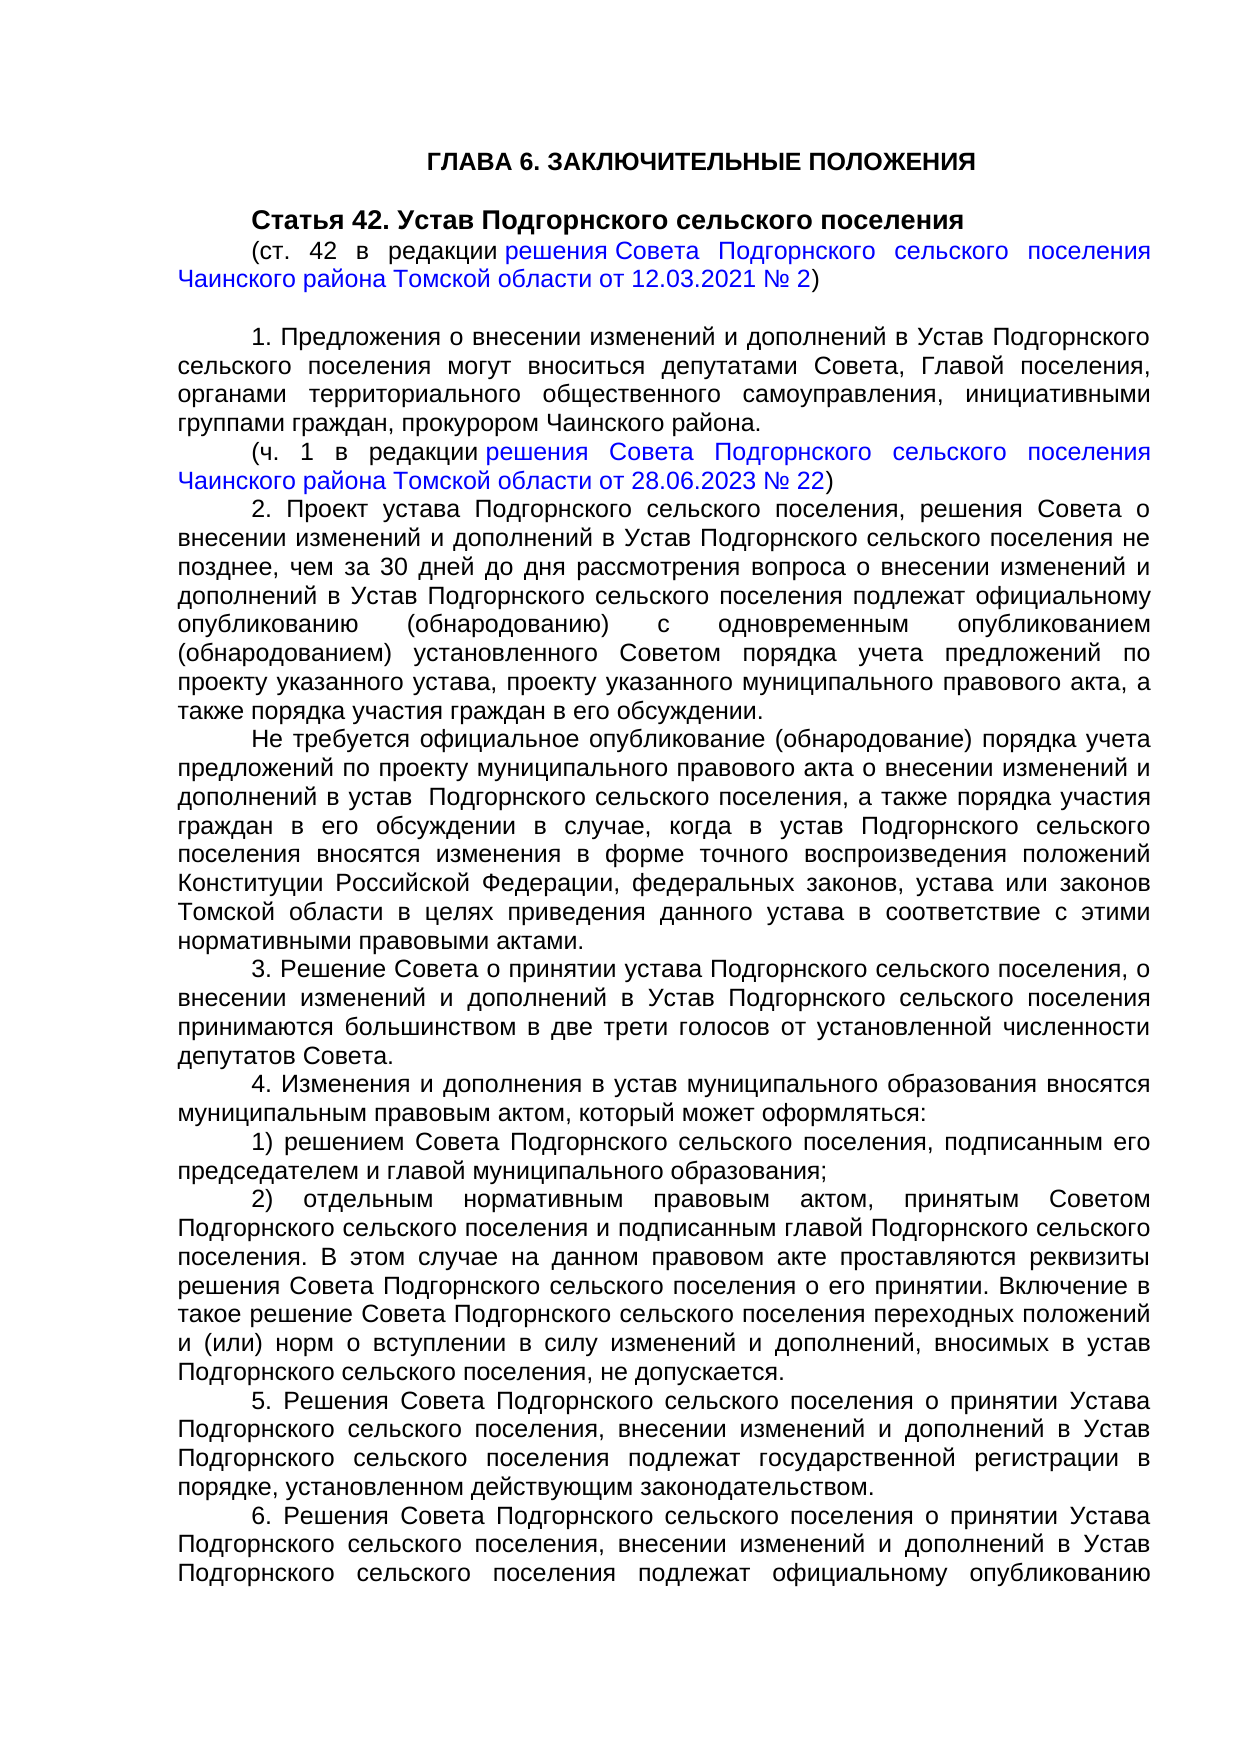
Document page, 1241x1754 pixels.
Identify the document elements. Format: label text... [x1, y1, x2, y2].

text 5. Решения Совета Подгорнского сельского поселения о принятии Устава Подгорнского сельского поселения, внесении изменений и дополнений в Устав Подгорнского сельского поселения подлежат государственной регистрации в порядке, установленном действующим законодательством. [177, 1386, 1152, 1501]
text ГЛАВА 6. ЗАКЛЮЧИТЕЛЬНЫЕ ПОЛОЖЕНИЯ [177, 147, 1152, 176]
text 1. Предложения о внесении изменений и дополнений в Устав Подгорнского сельского поселения могут вноситься депутатами Совета, Главой поселения, органами территориального общественного самоуправления, инициативными группами граждан, прокурором Чаинского района. [177, 322, 1152, 437]
text (ч. 1 в редакции решения Совета Подгорнского сельского поселения Чаинского района Томской области от 28.06.2023 № 22) [177, 437, 1152, 494]
text Не требуется официальное опубликование (обнародование) порядка учета предложений по проекту муниципального правового акта о внесении изменений и дополнений в устав Подгорнского сельского поселения, а также порядка участия граждан в его обсуждении в случае, когда в устав Подгорнского сельского поселения вносятся изменения в форме точного воспроизведения положений Конституции Российской Федерации, федеральных законов, устава или законов Томской области в целях приведения данного устава в соответствие с этими нормативными правовыми актами. [177, 724, 1152, 954]
text 1) решением Совета Подгорнского сельского поселения, подписанным его председателем и главой муниципального образования; [177, 1127, 1152, 1184]
text 2) отдельным нормативным правовым актом, принятым Советом Подгорнского сельского поселения и подписанным главой Подгорнского сельского поселения. В этом случае на данном правовом акте проставляются реквизиты решения Совета Подгорнского сельского поселения о его принятии. Включение в такое решение Совета Подгорнского сельского поселения переходных положений и (или) норм о вступлении в силу изменений и дополнений, вносимых в устав Подгорнского сельского поселения, не допускается. [177, 1184, 1152, 1386]
text (ст. 42 в редакции решения Совета Подгорнского сельского поселения Чаинского района Томской области от 12.03.2021 № 2) [177, 236, 1152, 293]
text 2. Проект устава Подгорнского сельского поселения, решения Совета о внесении изменений и дополнений в Устав Подгорнского сельского поселения не позднее, чем за 30 дней до дня рассмотрения вопроса о внесении изменений и дополнений в Устав Подгорнского сельского поселения подлежат официальному опубликованию (обнародованию) с одновременным опубликованием (обнародованием) установленного Советом порядка учета предложений по проекту указанного устава, проекту указанного муниципального правового акта, а также порядка участия граждан в его обсуждении. [177, 494, 1152, 724]
text Статья 42. Устав Подгорнского сельского поселения [177, 204, 1152, 236]
text 3. Решение Совета о принятии устава Подгорнского сельского поселения, о внесении изменений и дополнений в Устав Подгорнского сельского поселения принимаются большинством в две трети голосов от установленной численности депутатов Совета. [177, 954, 1152, 1069]
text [177, 1501, 1152, 1587]
text 4. Изменения и дополнения в устав муниципального образования вносятся муниципальным правовым актом, который может оформляться: [177, 1069, 1152, 1127]
